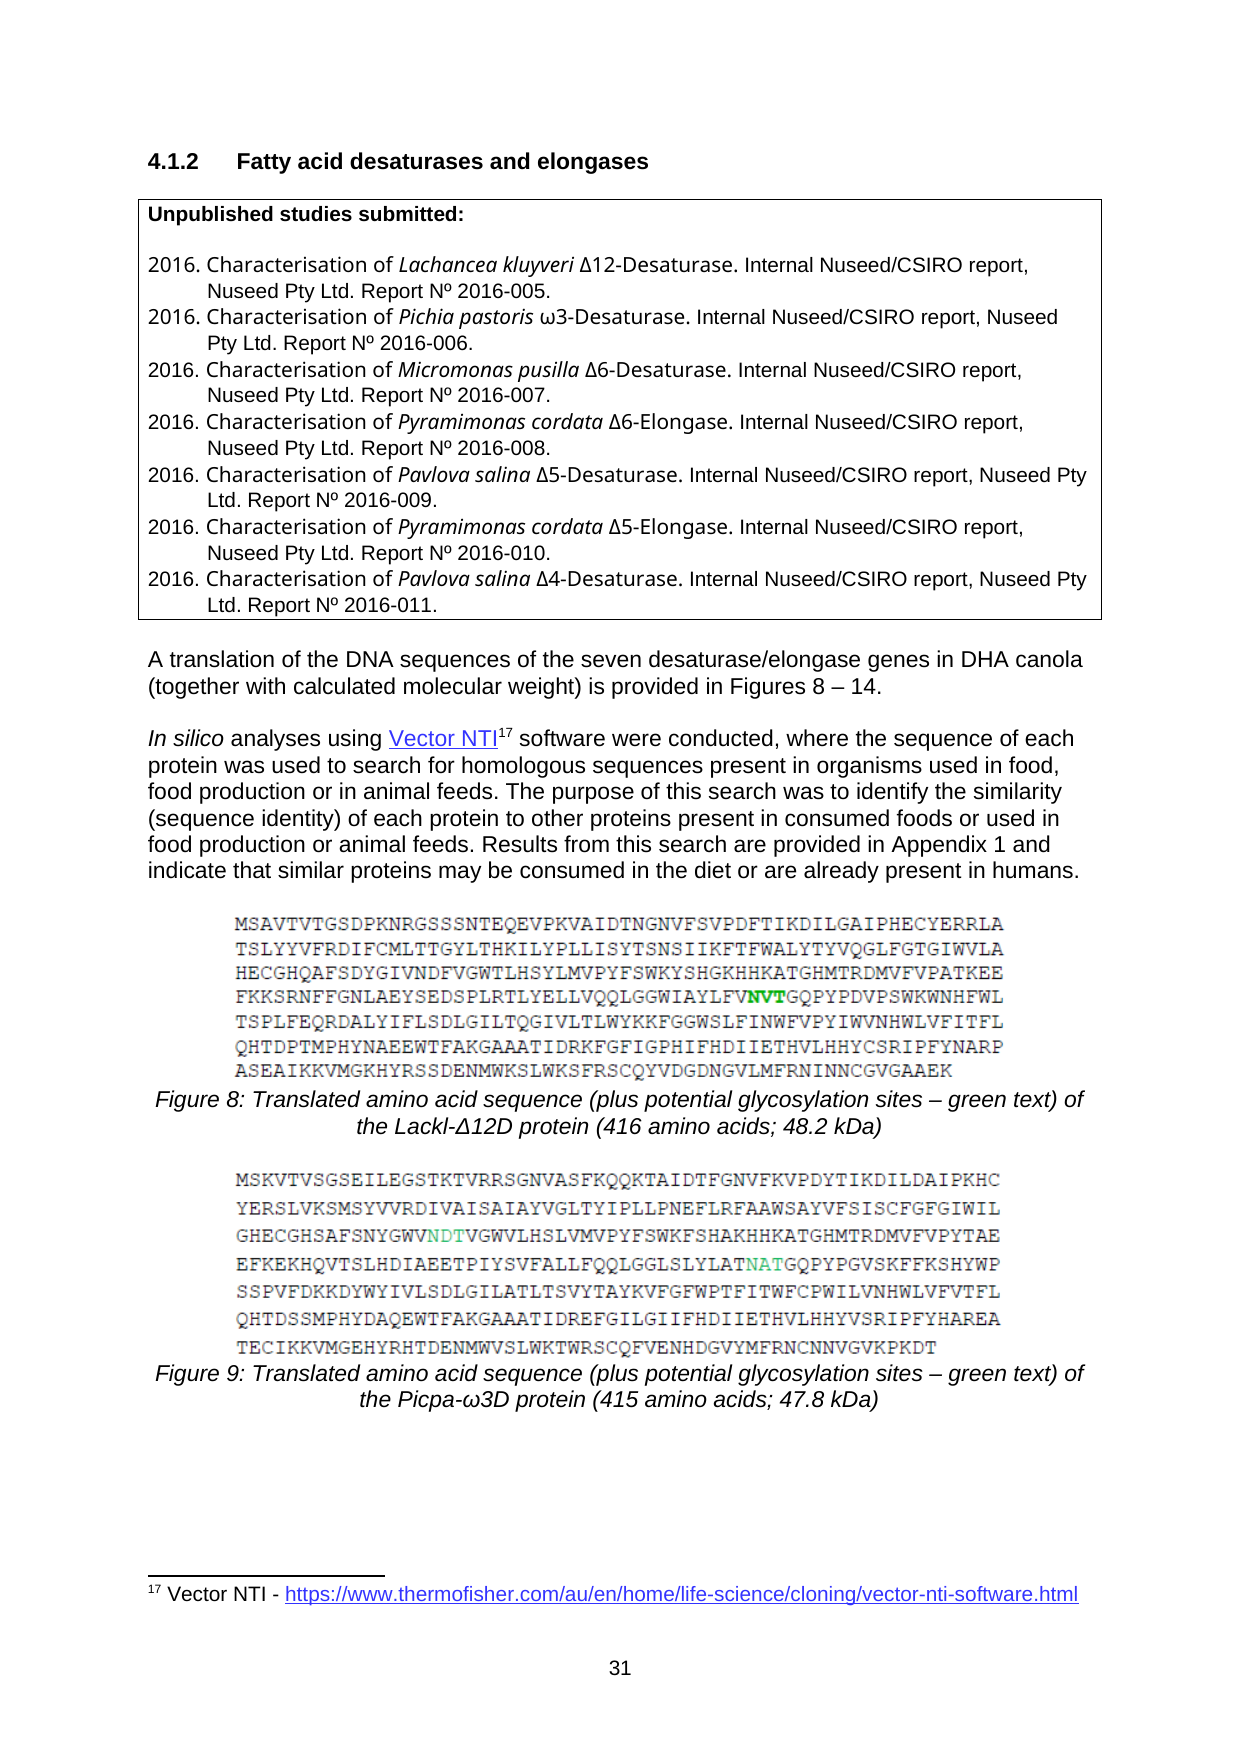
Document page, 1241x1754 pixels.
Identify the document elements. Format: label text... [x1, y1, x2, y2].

text 2016. Characterisation of Pavlova salina Δ4-Desaturase. Internal Nuseed/CSIRO report, Nuseed Pty Ltd. Report Nº 2016-011. [139, 561, 1101, 619]
text 2016. Characterisation of Lachancea kluyveri Δ12-Desaturase. Internal Nuseed/CSIRO report, Nuseed Pty Ltd. Report Nº 2016-005. [148, 250, 1092, 302]
subtitle 4.1.2 Fatty acid desaturases and elongases [148, 148, 1092, 174]
text 2016. Characterisation of Micromonas pusilla Δ6-Desaturase. Internal Nuseed/CSIRO report, Nuseed Pty Ltd. Report Nº 2016-007. [148, 355, 1092, 407]
text A translation of the DNA sequences of the seven desaturase/elongase genes in DHA canola (together with calculated molecular weight) is provided in Figures 8 – 14. [148, 646, 1092, 699]
text 2016. Characterisation of Pyramimonas cordata Δ5-Elongase. Internal Nuseed/CSIRO report, Nuseed Pty Ltd. Report Nº 2016-010. [148, 512, 1092, 561]
picture [228, 910, 1013, 1087]
text 2016. Characterisation of Pyramimonas cordata Δ6-Elongase. Internal Nuseed/CSIRO report, Nuseed Pty Ltd. Report Nº 2016-008. [148, 407, 1092, 460]
text Unpublished studies submitted: [139, 200, 1101, 226]
text Figure 9: Translated amino acid sequence (plus potential glycosylation sites – green text) of the Picpa-ω3D protein (415 amino acids; 47.8 kDa) [148, 1359, 1092, 1412]
picture [229, 1165, 1011, 1360]
text In silico analyses using Vector NTI software were conducted, where the sequence of each protein was used to search for homologous sequences present in organisms used in food, food production or in animal feeds. The purpose of this search was to identify the similarity (sequence identity) of each protein to other proteins present in consumed foods or used in food production or animal feeds. Results from this search are provided in Appendix 1 and indicate that similar proteins may be consumed in the diet or are already present in humans. [148, 725, 1092, 883]
text Figure 8: Translated amino acid sequence (plus potential glycosylation sites – green text) of the Lackl-Δ12D protein (416 amino acids; 48.2 kDa) [148, 1086, 1092, 1139]
text 2016. Characterisation of Pichia pastoris ω3-Desaturase. Internal Nuseed/CSIRO report, Nuseed Pty Ltd. Report Nº 2016-006. [148, 302, 1092, 355]
text 2016. Characterisation of Pavlova salina Δ5-Desaturase. Internal Nuseed/CSIRO report, Nuseed Pty Ltd. Report Nº 2016-009. [148, 460, 1092, 512]
